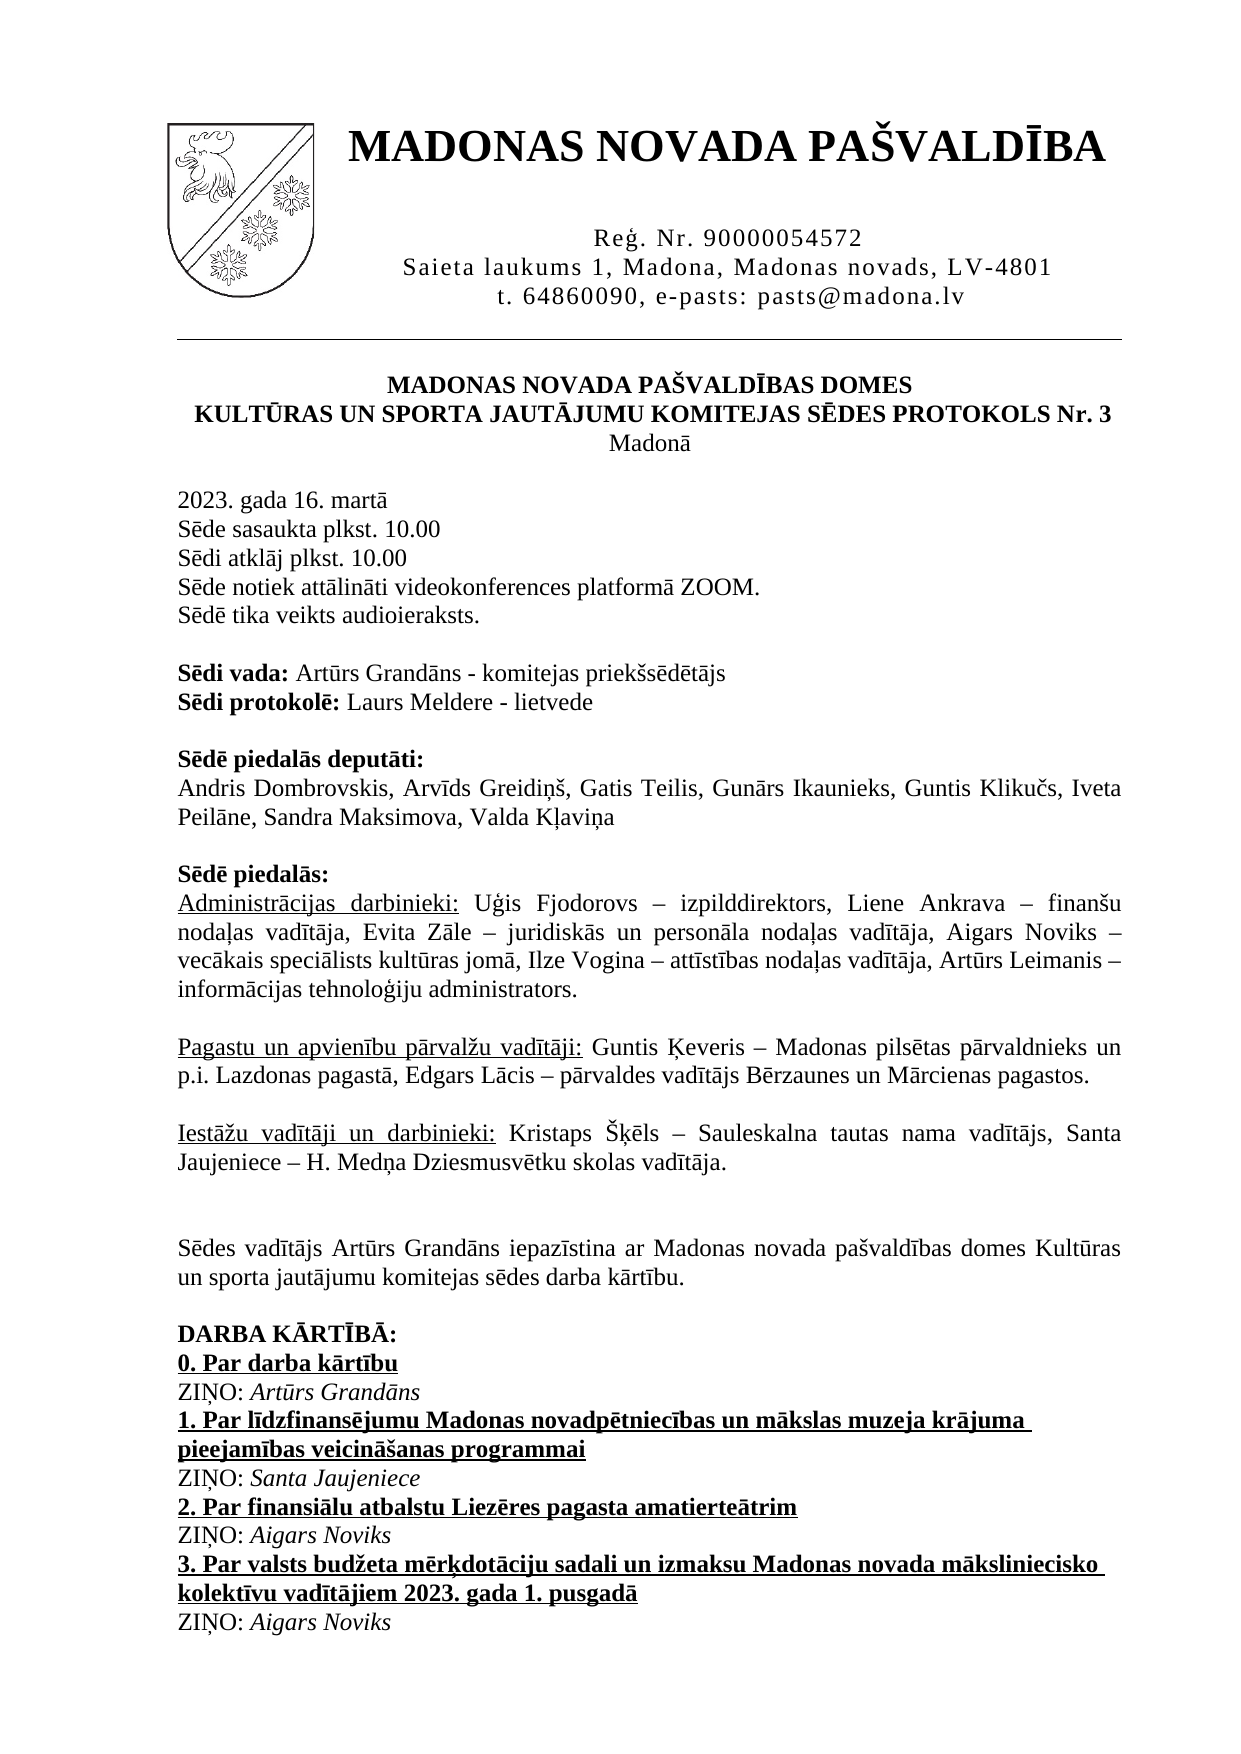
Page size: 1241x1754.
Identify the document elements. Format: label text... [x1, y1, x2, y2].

text ZIŅO: Santa Jaujeniece [177, 1463, 1122, 1492]
text Sēdi atklāj plkst. 10.00 [177, 543, 1122, 572]
picture [167, 123, 315, 298]
text 2. Par finansiālu atbalstu Liezēres pagasta amatierteātrim [177, 1492, 1122, 1520]
text Iestāžu vadītāji un darbinieki: Kristaps Šķēls – Sauleskalna tautas nama vadītājs, Santa Jaujeniece – H. Medņa Dziesmusvētku skolas vadītāja. [177, 1118, 1122, 1175]
text ZIŅO: Aigars Noviks [177, 1520, 1122, 1549]
text 3. Par valsts budžeta mērķdotāciju sadali un izmaksu Madonas novada māksliniecisko kolektīvu vadītājiem 2023. gada 1. pusgadā [177, 1549, 1122, 1607]
text Pagastu un apvienību pārvalžu vadītāji: Guntis Ķeveris – Madonas pilsētas pārvaldnieks un p.i. Lazdonas pagastā, Edgars Lācis – pārvaldes vadītājs Bērzaunes un Mārcienas pagastos. [177, 1032, 1122, 1089]
text Reģ. Nr. [315, 223, 1122, 252]
text Administrācijas darbinieki: Uģis Fjodorovs – izpilddirektors, Liene Ankrava – finanšu nodaļas vadītāja, Evita Zāle – juridiskās un personāla nodaļas vadītāja, Aigars Noviks – vecākais speciālists kultūras jomā, Ilze Vogina – attīstības nodaļas vadītāja, Artūrs Leimanis – informācijas tehnoloģiju administrators. [177, 888, 1122, 1003]
text 2023. gada 16. martā [177, 485, 1122, 514]
text Sēde notiek attālināti videokonferences platformā ZOOM. [177, 572, 1122, 600]
text MADONAS NOVADA PAŠVALDĪBA [177, 118, 1122, 171]
text Saieta laukums 1, Madona, Madonas novads, LV-4801 [315, 252, 1122, 281]
text Sēdē tika veikts audioieraksts. [177, 600, 1122, 629]
text 1. Par līdzfinansējumu Madonas novadpētniecības un mākslas muzeja krājuma pieejamības veicināšanas programmai [177, 1405, 1122, 1463]
text Sēdē piedalās: [177, 859, 1122, 888]
text Madonā [177, 428, 1122, 457]
text Sēde sasaukta plkst. 10.00 [177, 514, 1122, 543]
text t. , e-pasts: pasts@madona.lv [177, 281, 1122, 310]
text Sēdē piedalās deputāti: [177, 744, 1122, 773]
text DARBA KĀRTĪBĀ: [177, 1319, 1122, 1348]
text 0. Par darba kārtību [177, 1348, 1122, 1377]
text ZIŅO: Artūrs Grandāns [177, 1377, 1122, 1405]
text Sēdi protokolē: Laurs Meldere - lietvede [177, 687, 1122, 715]
text Madonas novada pašvaldības domes [177, 370, 1122, 399]
text Kultūras un sporta jautājumu komitejas sēdes protokols Nr. 3 [177, 399, 1122, 428]
text Andris Dombrovskis, Arvīds Greidiņš, Gatis Teilis, Gunārs Ikaunieks, Guntis Klikučs, Iveta Peilāne, Sandra Maksimova, Valda Kļaviņa [177, 773, 1122, 830]
text Sēdi vada: Artūrs Grandāns - komitejas priekšsēdētājs [177, 658, 1122, 687]
text Sēdes vadītājs Artūrs Grandāns iepazīstina ar Madonas novada pašvaldības domes Kultūras un sporta jautājumu komitejas sēdes darba kārtību. [177, 1233, 1122, 1290]
text ZIŅO: Aigars Noviks [177, 1607, 1122, 1635]
